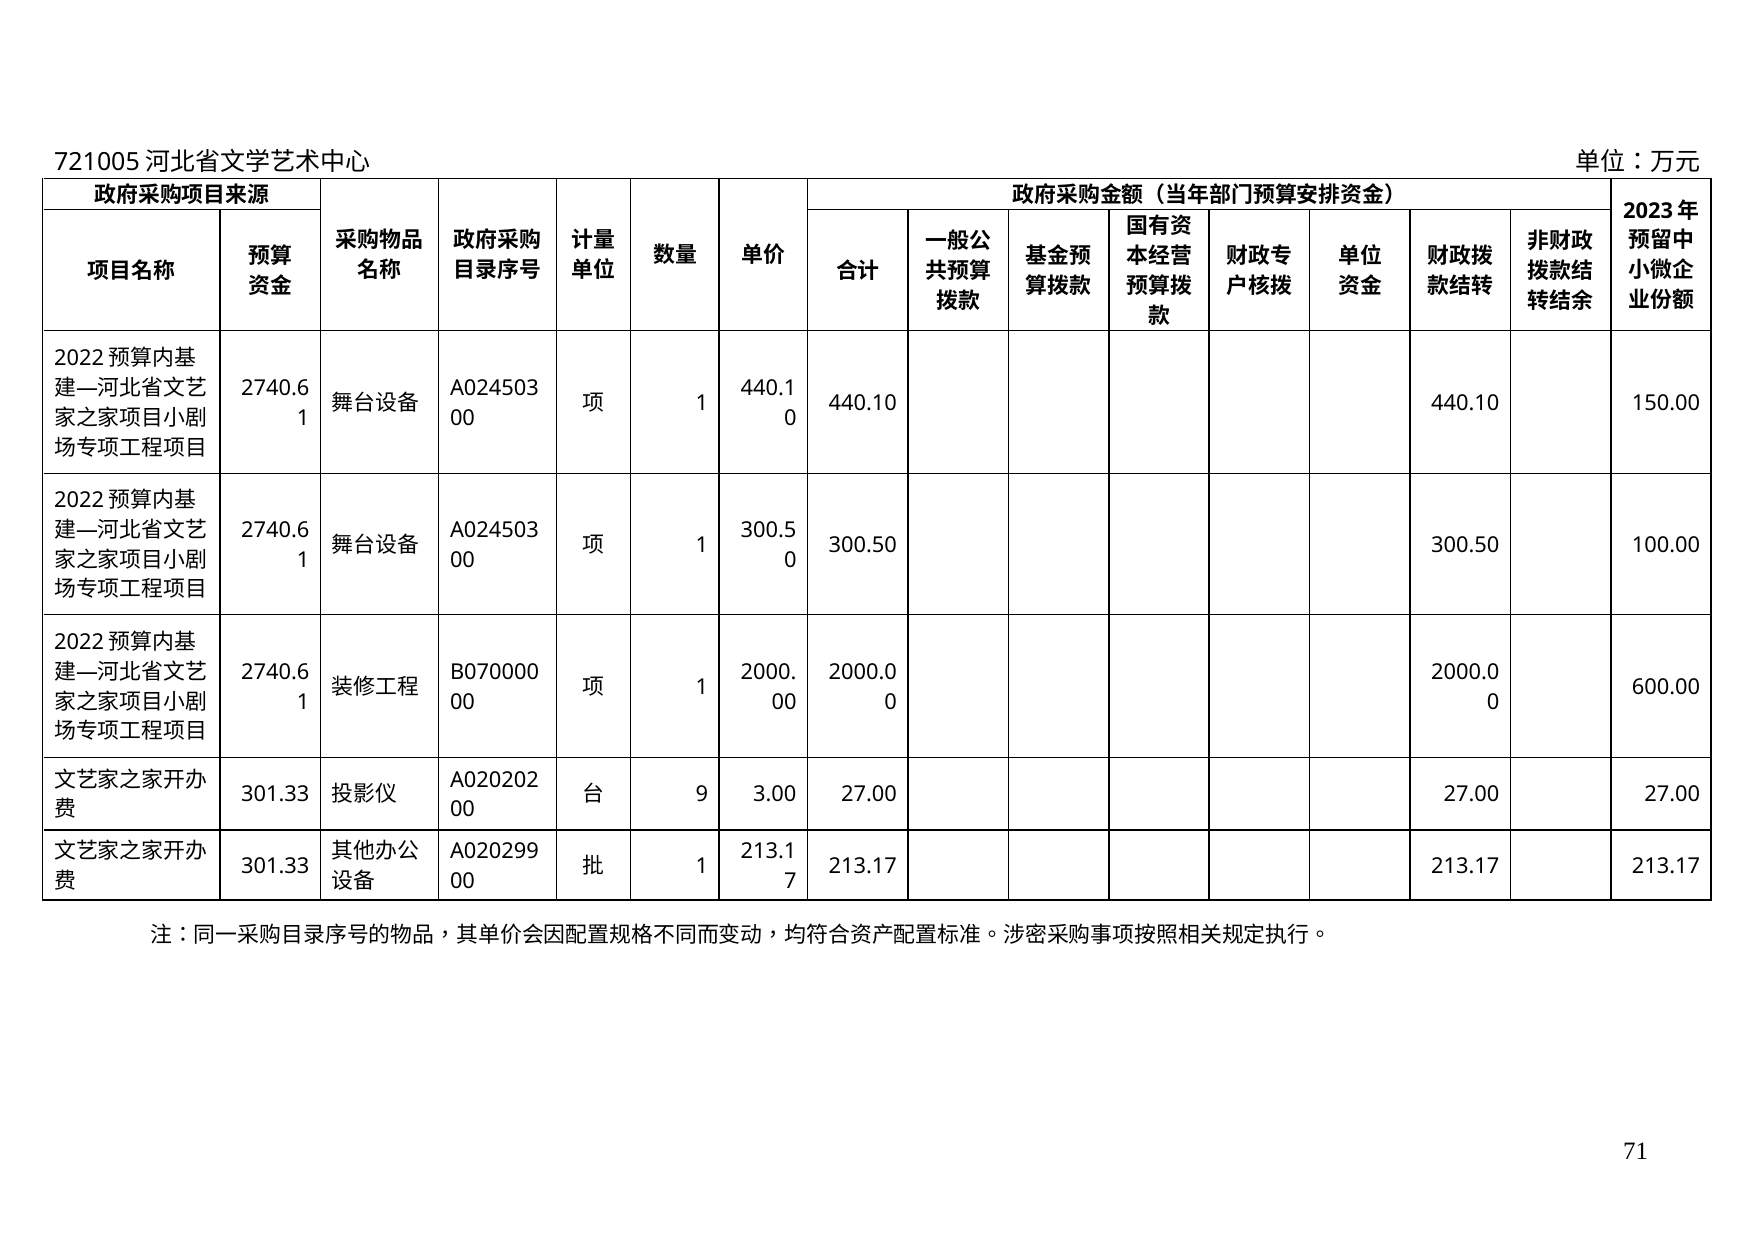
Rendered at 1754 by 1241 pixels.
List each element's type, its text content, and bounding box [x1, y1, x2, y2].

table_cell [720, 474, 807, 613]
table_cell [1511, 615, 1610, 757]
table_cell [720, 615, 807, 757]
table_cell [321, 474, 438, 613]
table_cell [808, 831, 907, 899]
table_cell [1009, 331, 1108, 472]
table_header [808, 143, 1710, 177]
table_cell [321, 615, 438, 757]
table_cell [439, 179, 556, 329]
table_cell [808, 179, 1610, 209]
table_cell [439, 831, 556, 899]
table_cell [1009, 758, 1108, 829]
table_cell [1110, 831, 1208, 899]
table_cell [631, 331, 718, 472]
text 注：同一采购目录序号的物品，其单价会因配置规格不同而变动，均符合资产配置标准。涉密采购事项按照相关规定执行。 [106, 901, 1648, 953]
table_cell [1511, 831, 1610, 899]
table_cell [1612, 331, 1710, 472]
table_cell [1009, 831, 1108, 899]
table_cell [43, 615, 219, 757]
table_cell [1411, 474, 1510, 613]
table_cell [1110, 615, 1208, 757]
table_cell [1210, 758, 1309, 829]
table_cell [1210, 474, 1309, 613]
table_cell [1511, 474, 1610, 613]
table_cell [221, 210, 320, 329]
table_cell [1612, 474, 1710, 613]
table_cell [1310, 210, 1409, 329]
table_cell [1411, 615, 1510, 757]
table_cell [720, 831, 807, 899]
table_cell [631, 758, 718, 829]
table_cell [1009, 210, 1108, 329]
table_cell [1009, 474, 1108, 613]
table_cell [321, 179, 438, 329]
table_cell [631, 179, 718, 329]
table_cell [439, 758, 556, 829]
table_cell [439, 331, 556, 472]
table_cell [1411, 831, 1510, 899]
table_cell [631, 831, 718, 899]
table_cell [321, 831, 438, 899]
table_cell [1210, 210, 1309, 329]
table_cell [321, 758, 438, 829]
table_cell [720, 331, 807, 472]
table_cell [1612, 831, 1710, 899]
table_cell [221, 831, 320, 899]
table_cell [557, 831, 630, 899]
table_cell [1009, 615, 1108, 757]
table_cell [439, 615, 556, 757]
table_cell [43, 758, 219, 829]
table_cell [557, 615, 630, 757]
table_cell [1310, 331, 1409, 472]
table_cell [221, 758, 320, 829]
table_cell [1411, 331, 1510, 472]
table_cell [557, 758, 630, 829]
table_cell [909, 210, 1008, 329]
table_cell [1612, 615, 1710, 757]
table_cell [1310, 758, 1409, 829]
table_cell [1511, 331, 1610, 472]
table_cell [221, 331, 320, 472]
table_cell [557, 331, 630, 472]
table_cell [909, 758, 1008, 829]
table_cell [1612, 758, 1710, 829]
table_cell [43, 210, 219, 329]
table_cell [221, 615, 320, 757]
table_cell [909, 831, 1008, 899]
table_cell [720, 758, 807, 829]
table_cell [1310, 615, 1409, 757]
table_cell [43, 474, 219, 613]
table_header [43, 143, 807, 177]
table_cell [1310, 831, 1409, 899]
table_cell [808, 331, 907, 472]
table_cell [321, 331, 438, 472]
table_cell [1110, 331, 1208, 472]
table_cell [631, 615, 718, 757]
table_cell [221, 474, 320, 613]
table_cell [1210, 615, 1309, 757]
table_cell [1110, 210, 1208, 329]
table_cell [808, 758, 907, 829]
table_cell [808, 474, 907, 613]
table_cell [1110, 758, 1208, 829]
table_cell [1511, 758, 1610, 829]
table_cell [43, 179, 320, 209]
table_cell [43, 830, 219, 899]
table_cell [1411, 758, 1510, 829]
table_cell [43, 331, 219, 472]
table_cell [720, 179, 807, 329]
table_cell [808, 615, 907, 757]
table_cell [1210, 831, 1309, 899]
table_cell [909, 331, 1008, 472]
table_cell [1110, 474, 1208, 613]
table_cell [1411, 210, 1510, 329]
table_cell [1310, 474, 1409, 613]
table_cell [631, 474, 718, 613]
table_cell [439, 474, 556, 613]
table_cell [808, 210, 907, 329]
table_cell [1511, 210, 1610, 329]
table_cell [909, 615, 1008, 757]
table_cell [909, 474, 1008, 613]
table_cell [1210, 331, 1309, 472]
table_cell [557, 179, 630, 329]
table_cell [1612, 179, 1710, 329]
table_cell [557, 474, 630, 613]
